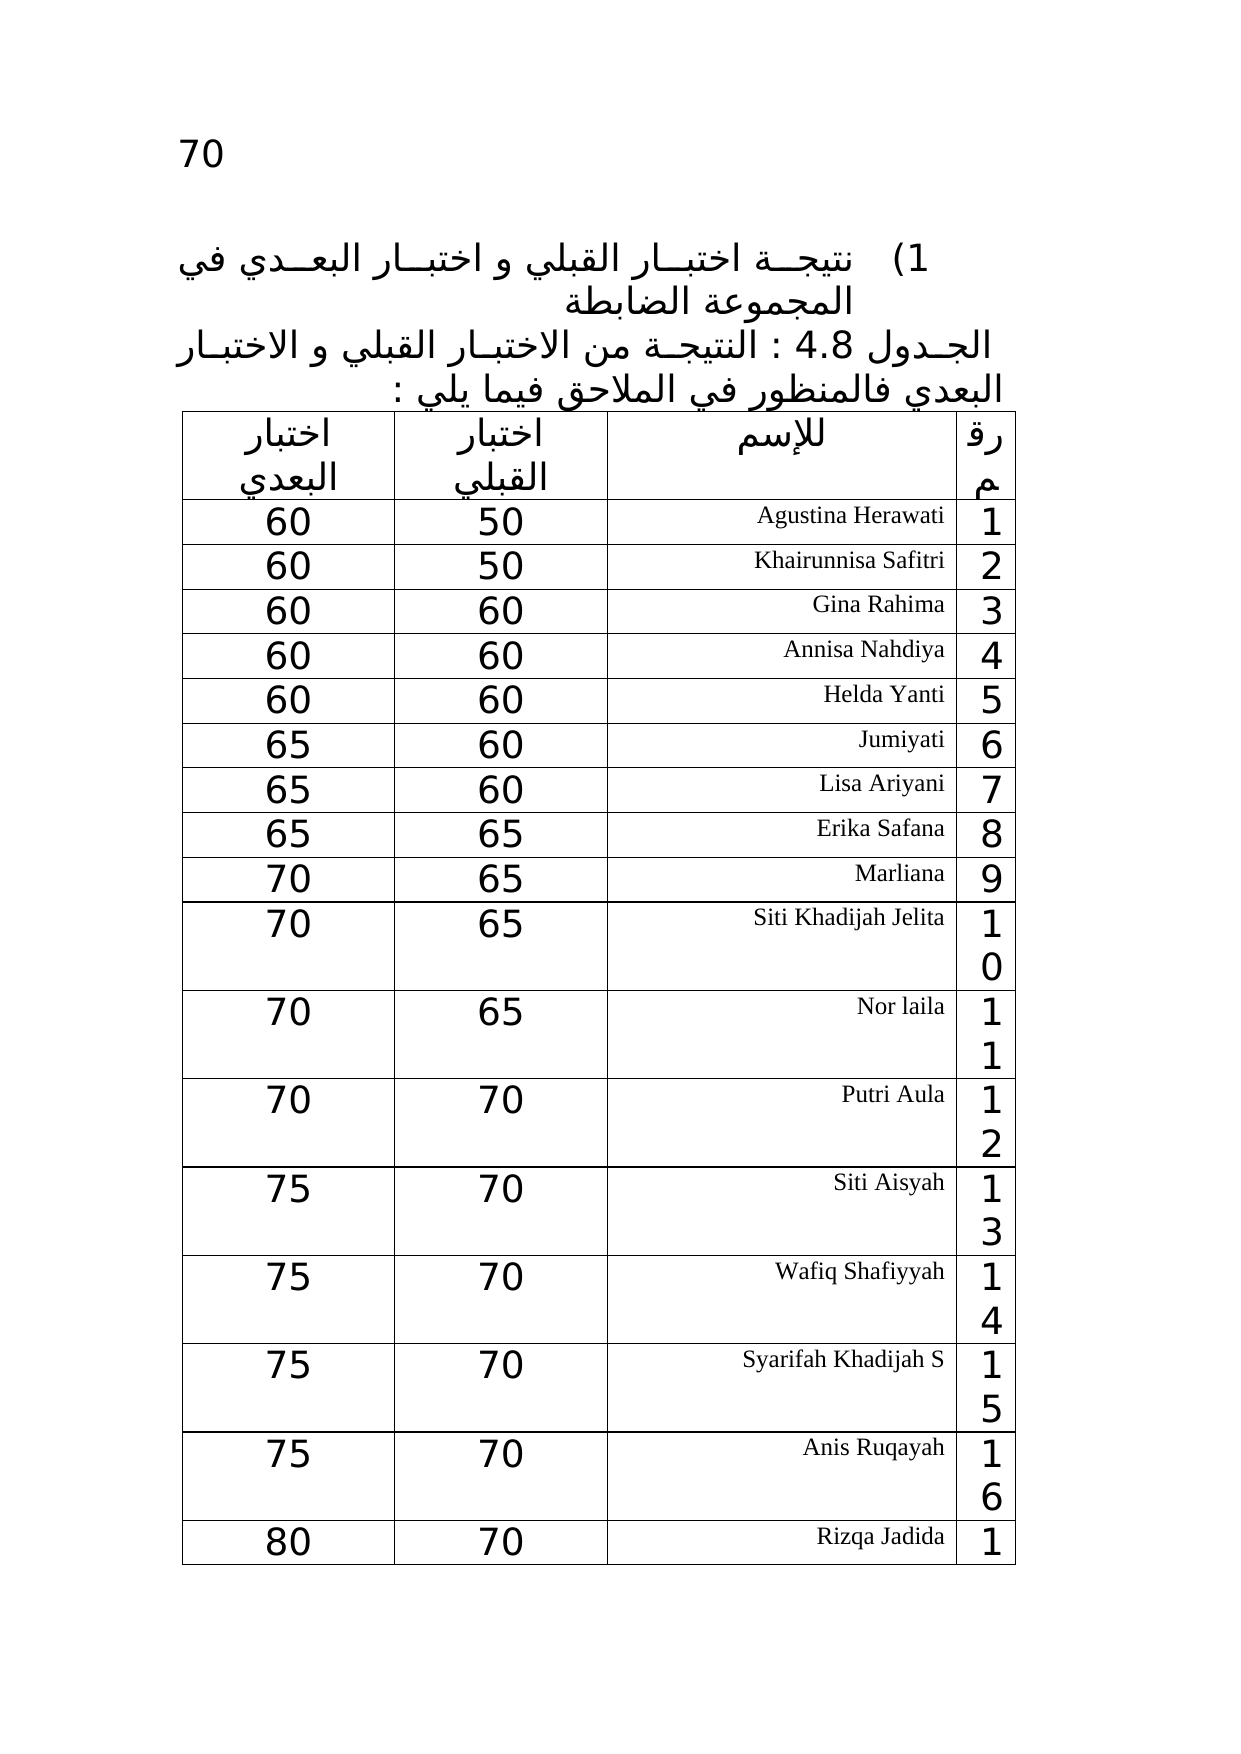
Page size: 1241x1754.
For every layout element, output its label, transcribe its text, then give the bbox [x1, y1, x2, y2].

table_cell Syarifah Khadijah S [608, 1344, 956, 1431]
table_cell 13 [957, 1168, 1015, 1255]
table_cell 1 [957, 500, 1015, 544]
table_header اختبار البعدي [183, 412, 394, 499]
table_cell 50 [395, 500, 607, 544]
table_cell 10 [957, 903, 1015, 990]
table_cell 70 [183, 858, 394, 901]
table_cell Siti Khadijah Jelita [608, 903, 956, 990]
table_cell Nor laila [608, 991, 956, 1078]
table_cell 70 [183, 991, 394, 1078]
table_cell 65 [183, 813, 394, 857]
table_cell 2 [957, 545, 1015, 588]
table_cell 65 [183, 768, 394, 812]
table_cell 60 [395, 590, 607, 633]
table_cell 70 [183, 1079, 394, 1166]
table_cell 75 [183, 1344, 394, 1431]
table_cell 7 [957, 768, 1015, 812]
table_cell 8 [957, 813, 1015, 857]
table_cell 15 [957, 1344, 1015, 1431]
table_cell 65 [395, 858, 607, 901]
table_cell 60 [395, 679, 607, 723]
table_cell Putri Aula [608, 1079, 956, 1166]
table_cell 60 [183, 590, 394, 633]
table_cell 70 [395, 1256, 607, 1343]
table_cell 65 [395, 903, 607, 990]
table_cell 60 [183, 545, 394, 588]
table_cell 60 [395, 724, 607, 767]
table_cell 70 [395, 1168, 607, 1255]
table_cell Rizqa Jadida [608, 1521, 956, 1564]
table_cell 50 [395, 545, 607, 588]
table_cell 60 [395, 768, 607, 812]
table_cell Agustina Herawati [608, 500, 956, 544]
table_cell 11 [957, 991, 1015, 1078]
table_cell 60 [395, 634, 607, 678]
table_header رقم [957, 412, 1015, 499]
table_cell 4 [957, 634, 1015, 678]
table_cell 75 [183, 1168, 394, 1255]
table_cell 3 [957, 590, 1015, 633]
table_cell Siti Aisyah [608, 1168, 956, 1255]
table_cell 80 [183, 1521, 394, 1564]
table_cell 70 [395, 1433, 607, 1520]
table_cell 12 [957, 1079, 1015, 1166]
table_cell 16 [957, 1433, 1015, 1520]
table_cell Khairunnisa Safitri [608, 545, 956, 588]
table_cell Marliana [608, 858, 956, 901]
table_cell Erika Safana [608, 813, 956, 857]
table_cell 60 [183, 500, 394, 544]
table_cell Gina Rahima [608, 590, 956, 633]
table_cell Jumiyati [608, 724, 956, 767]
table_cell 14 [957, 1256, 1015, 1343]
table_cell 60 [183, 679, 394, 723]
table_cell Anis Ruqayah [608, 1433, 956, 1520]
table_header للإسم [608, 412, 956, 499]
table_cell Wafiq Shafiyyah [608, 1256, 956, 1343]
table_cell 70 [395, 1521, 607, 1564]
list نتيجة اختبار القبلي و اختبار البعدي في المجموعة الضابطة [177, 236, 891, 323]
table_cell Lisa Ariyani [608, 768, 956, 812]
table_cell 6 [957, 724, 1015, 767]
table_cell 65 [395, 813, 607, 857]
table_cell 70 [395, 1344, 607, 1431]
table_cell 9 [957, 858, 1015, 901]
table_cell 65 [395, 991, 607, 1078]
table_cell Annisa Nahdiya [608, 634, 956, 678]
table_cell 70 [183, 903, 394, 990]
table_cell 65 [183, 724, 394, 767]
table_cell 60 [183, 634, 394, 678]
table_header اختبار القبلي [395, 412, 607, 499]
table_cell 17 [957, 1521, 1015, 1564]
text الجدول 4.8 : النتيجة من الاختبار القبلي و الاختبار البعدي فالمنظور في الملاحق فيما يلي : [177, 323, 1004, 411]
table_cell 75 [183, 1433, 394, 1520]
table_cell Helda Yanti [608, 679, 956, 723]
table_cell 5 [957, 679, 1015, 723]
table_cell 75 [183, 1256, 394, 1343]
table_cell 70 [395, 1079, 607, 1166]
